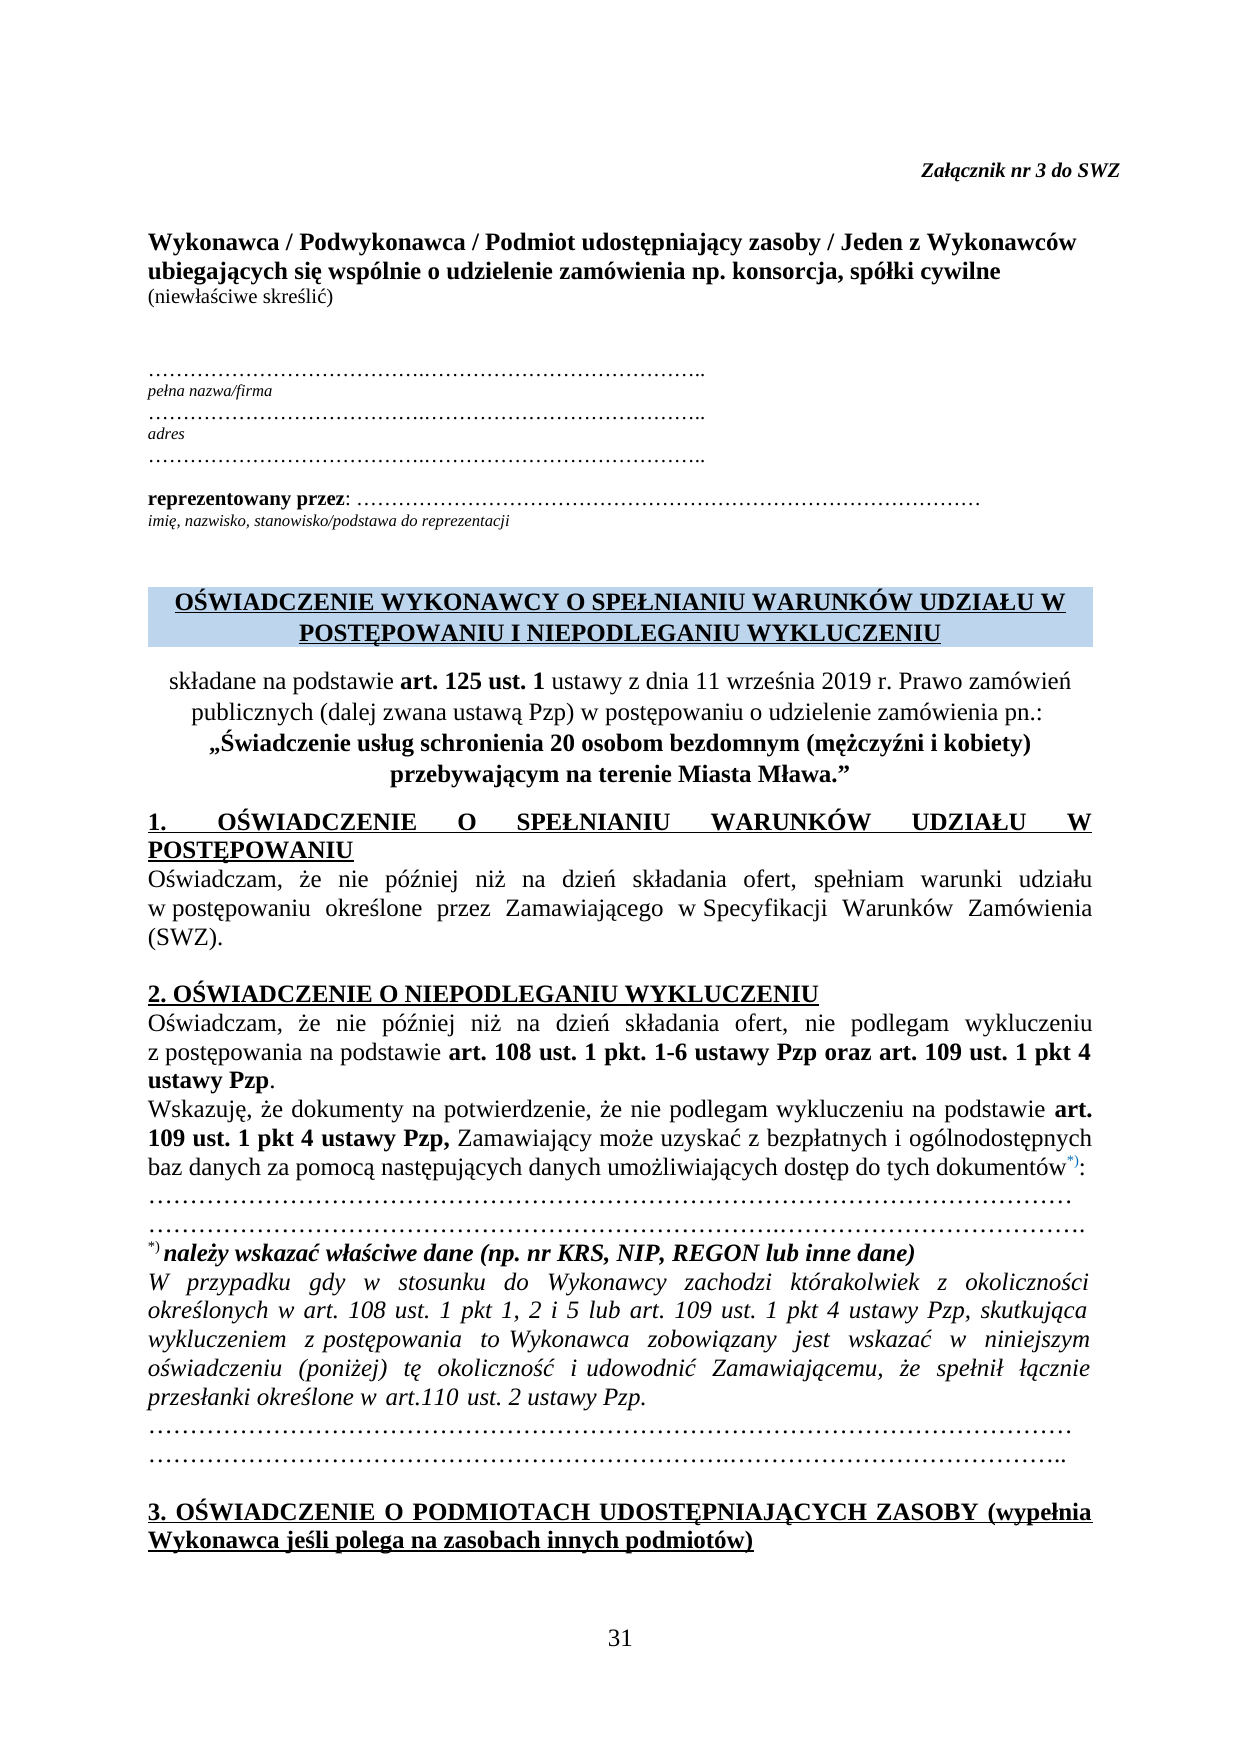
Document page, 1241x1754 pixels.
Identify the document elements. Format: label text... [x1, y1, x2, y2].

text Oświadczam, że nie później niż na dzień składania ofert, nie podlegam wykluczeniu z postępowania na podstawie art. 108 ust. 1 pkt. 1-6 ustawy Pzp oraz art. 109 ust. 1 pkt 4 ustawy Pzp. [148, 1008, 1093, 1094]
text składane na podstawie art. 125 ust. 1 ustawy z dnia 11 września 2019 r. Prawo zamówień publicznych (dalej zwana ustawą Pzp) w postępowaniu o udzielenie zamówienia pn.: „Świadczenie usług schronienia 20 osobom bezdomnym (mężczyźni i kobiety) przebywającym na terenie Miasta Mława.” [148, 666, 1093, 788]
text *) należy wskazać właściwe dane (np. nr KRS, NIP, REGON lub inne dane) [148, 1238, 1093, 1267]
text ………………………………….………………………………….. [148, 400, 1093, 424]
text Wykonawca / Podwykonawca / Podmiot udostępniający zasoby / Jeden z Wykonawców ubiegających się wspólnie o udzielenie zamówienia np. konsorcja, spółki cywilne (niewłaściwe skreślić) [148, 227, 1093, 308]
text 3. OŚWIADCZENIE O PODMIOTACH UDOSTĘPNIAJĄCYCH ZASOBY (wypełnia Wykonawca jeśli polega na zasobach innych podmiotów) [148, 1523, 1093, 1554]
text Wskazuję, że dokumenty na potwierdzenie, że nie podlegam wykluczeniu na podstawie art. 109 ust. 1 pkt 4 ustawy Pzp, Zamawiający może uzyskać z bezpłatnych i ogólnodostępnych baz danych za pomocą następujących danych umożliwiających dostęp do tych dokumentów*): [148, 1094, 1093, 1180]
text pełna nazwa/firma [148, 381, 1093, 400]
text ………………………………….………………………………….. [148, 357, 1093, 381]
text Załącznik nr 3 do SWZ [148, 158, 1122, 182]
text reprezentowany przez: ……………………………………………………………………………… [148, 486, 1093, 510]
text 3. OŚWIADCZENIE O PODMIOTACH UDOSTĘPNIAJĄCYCH ZASOBY (wypełnia Wykonawca jeśli polega na zasobach innych podmiotów) [148, 1497, 1093, 1522]
text adres [148, 424, 1093, 443]
text ……………………………………………………………………………………………………………………………………………………………….………………………………….. [148, 1410, 1093, 1468]
text 2. OŚWIADCZENIE O NIEPODLEGANIU WYKLUCZENIU [148, 979, 1093, 1008]
text ………………………………….………………………………….. [148, 443, 1093, 467]
text Oświadczam, że nie później niż na dzień składania ofert, spełniam warunki udziału w postępowaniu określone przez Zamawiającego w Specyfikacji Warunków Zamówienia (SWZ). [148, 864, 1093, 950]
text …………………………………………………………………………………………………………………………………………………………………….………………………………. [148, 1180, 1093, 1238]
text OŚWIADCZENIE WYKONAWCY O SPEŁNIANIU WARUNKÓW UDZIAŁU W POSTĘPOWANIU I NIEPODLEGANIU WYKLUCZENIU [148, 587, 1093, 647]
text imię, nazwisko, stanowisko/podstawa do reprezentacji [148, 510, 1093, 529]
text 1. OŚWIADCZENIE O SPEŁNIANIU WARUNKÓW UDZIAŁU W POSTĘPOWANIU [148, 807, 1093, 864]
text W przypadku gdy w stosunku do Wykonawcy zachodzi którakolwiek z okoliczności określonych w art. 108 ust. 1 pkt 1, 2 i 5 lub art. 109 ust. 1 pkt 4 ustawy Pzp, skutkująca wykluczeniem z postępowania to Wykonawca zobowiązany jest wskazać w niniejszym oświadczeniu (poniżej) tę okoliczność i udowodnić Zamawiającemu, że spełnił łącznie przesłanki określone w art.110 ust. 2 ustawy Pzp. [148, 1267, 1093, 1410]
